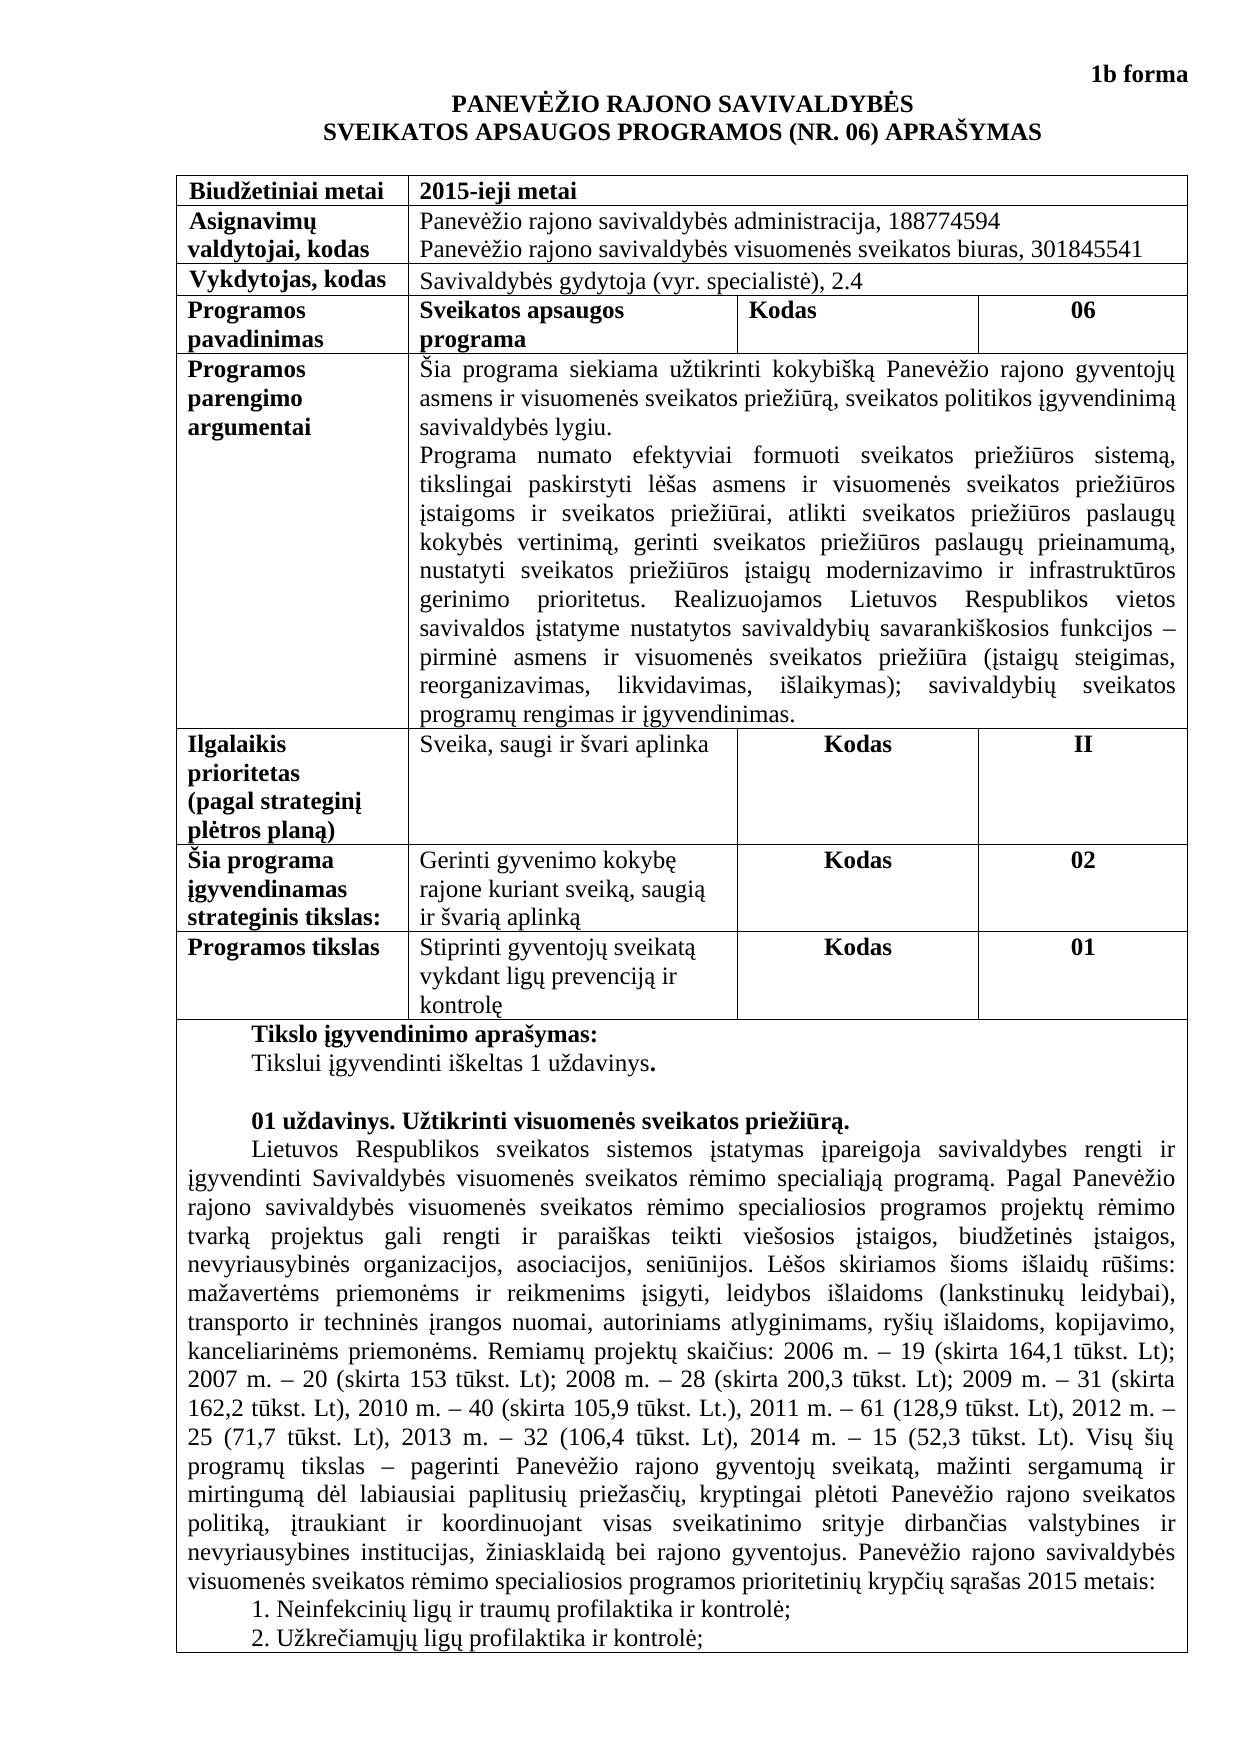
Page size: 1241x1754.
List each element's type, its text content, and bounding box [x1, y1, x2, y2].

table_cell Kodas [738, 296, 978, 353]
table_cell Gerinti gyvenimo kokybę rajone kuriant sveiką, saugią ir švarią aplinką [409, 845, 737, 931]
table_cell Asignavimų valdytojai, kodas [177, 206, 408, 263]
table_cell Vykdytojas, kodas [177, 264, 408, 294]
table_cell Stiprinti gyventojų sveikatą vykdant ligų prevenciją ir kontrolę [409, 932, 737, 1018]
table_cell Šia programa siekiama užtikrinti kokybišką Panevėžio rajono gyventojų asmens ir visuomenės sveikatos priežiūrą, sveikatos politikos įgyvendinimą savivaldybės lygiu. Programa numato efektyviai formuoti sveikatos priežiūros sistemą, tikslingai paskirstyti lėšas asmens ir visuomenės sveikatos priežiūros įstaigoms ir sveikatos priežiūrai, atlikti sveikatos priežiūros paslaugų kokybės vertinimą, gerinti sveikatos priežiūros paslaugų prieinamumą, nustatyti sveikatos priežiūros įstaigų modernizavimo ir infrastruktūros gerinimo prioritetus. Realizuojamos Lietuvos Respublikos vietos savivaldos įstatyme nustatytos savivaldybių savarankiškosios funkcijos – pirminė asmens ir visuomenės sveikatos priežiūra (įstaigų steigimas, reorganizavimas, likvidavimas, išlaikymas); savivaldybių sveikatos programų rengimas ir įgyvendinimas. [409, 354, 1187, 728]
table_cell II [979, 729, 1187, 844]
table_cell Savivaldybės gydytoja (vyr. specialistė), 2.4 [409, 264, 1187, 294]
table_cell Kodas [738, 845, 978, 931]
table_cell 06 [979, 296, 1187, 353]
title SVEIKATOS APSAUGOS PROGRAMOS (NR. 06) APRAŠYMAS [177, 117, 1188, 146]
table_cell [177, 1020, 1187, 1652]
table_cell Programos tikslas [177, 932, 408, 1018]
table_cell Programos pavadinimas [177, 296, 408, 353]
table_cell Panevėžio rajono savivaldybės administracija, 188774594 Panevėžio rajono savivaldybės visuomenės sveikatos biuras, 301845541 [409, 206, 1187, 263]
table_cell Sveika, saugi ir švari aplinka [409, 729, 737, 844]
table_cell Kodas [738, 932, 978, 1018]
table_cell Sveikatos apsaugos programa [409, 296, 737, 353]
table_cell Programos parengimo argumentai [177, 354, 408, 728]
table_cell 02 [979, 845, 1187, 931]
table_header Biudžetiniai metai [177, 176, 408, 205]
title PANEVĖŽIO RAJONO SAVIVALDYBĖS [177, 89, 1188, 117]
table_cell Kodas [738, 729, 978, 844]
table_cell 01 [979, 932, 1187, 1018]
table_cell Šia programa įgyvendinamas strateginis tikslas: [177, 845, 408, 931]
table_cell Ilgalaikis prioritetas (pagal strateginį plėtros planą) [177, 729, 408, 844]
table_header 2015-ieji metai [409, 176, 1187, 205]
